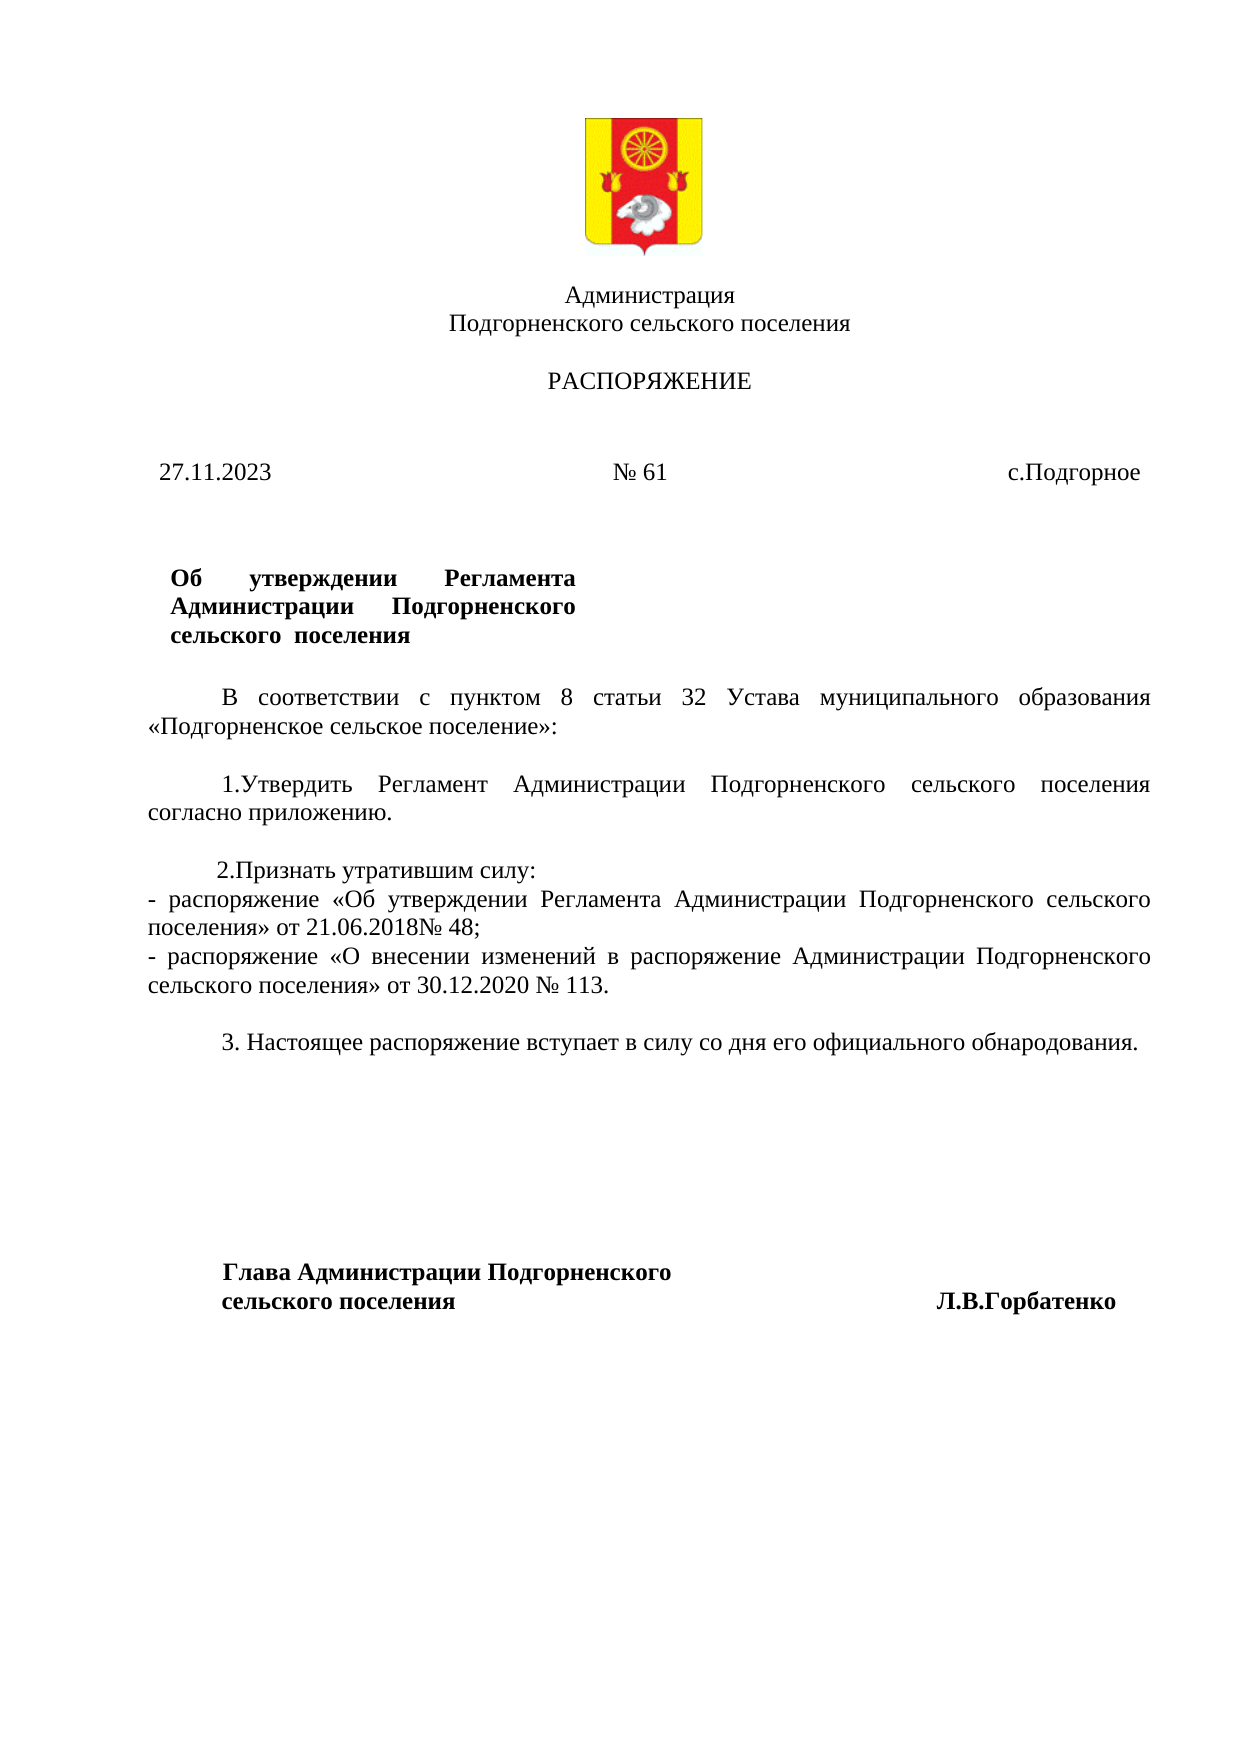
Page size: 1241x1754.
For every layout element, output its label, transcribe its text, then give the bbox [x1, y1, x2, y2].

text В соответствии с пунктом 8 статьи 32 Устава муниципального образования «Подгорненское сельское поселение»: [148, 682, 1152, 740]
table_header № 61 [564, 457, 778, 514]
table_header Об утверждении Регламента Администрации Подгорненского сельского поселения [159, 563, 587, 649]
text - распоряжение «Об утверждении Регламента Администрации Подгорненского сельского поселения» от 21.06.2018№ 48; [148, 884, 1152, 941]
table_header 27.11.2023 [159, 457, 564, 514]
picture [585, 118, 703, 256]
text - распоряжение «О внесении изменений в распоряжение Администрации Подгорненского сельского поселения» от 30.12.2020 № 113. [148, 941, 1152, 999]
text Администрация [148, 280, 1152, 308]
text 2.Признать утратившим силу: [148, 855, 1152, 884]
text Глава Администрации Подгорненского [148, 1257, 1152, 1286]
table_header с.Подгорное [778, 457, 1152, 514]
text Подгорненского сельского поселения [148, 308, 1152, 337]
text сельского поселения Л.В.Горбатенко [148, 1286, 1152, 1315]
text 3. Настоящее распоряжение вступает в силу со дня его официального обнародования. [148, 1027, 1152, 1056]
text 1.Утвердить Регламент Администрации Подгорненского сельского поселения согласно приложению. [148, 769, 1152, 826]
text РАСПОРЯЖЕНИЕ [148, 366, 1152, 395]
